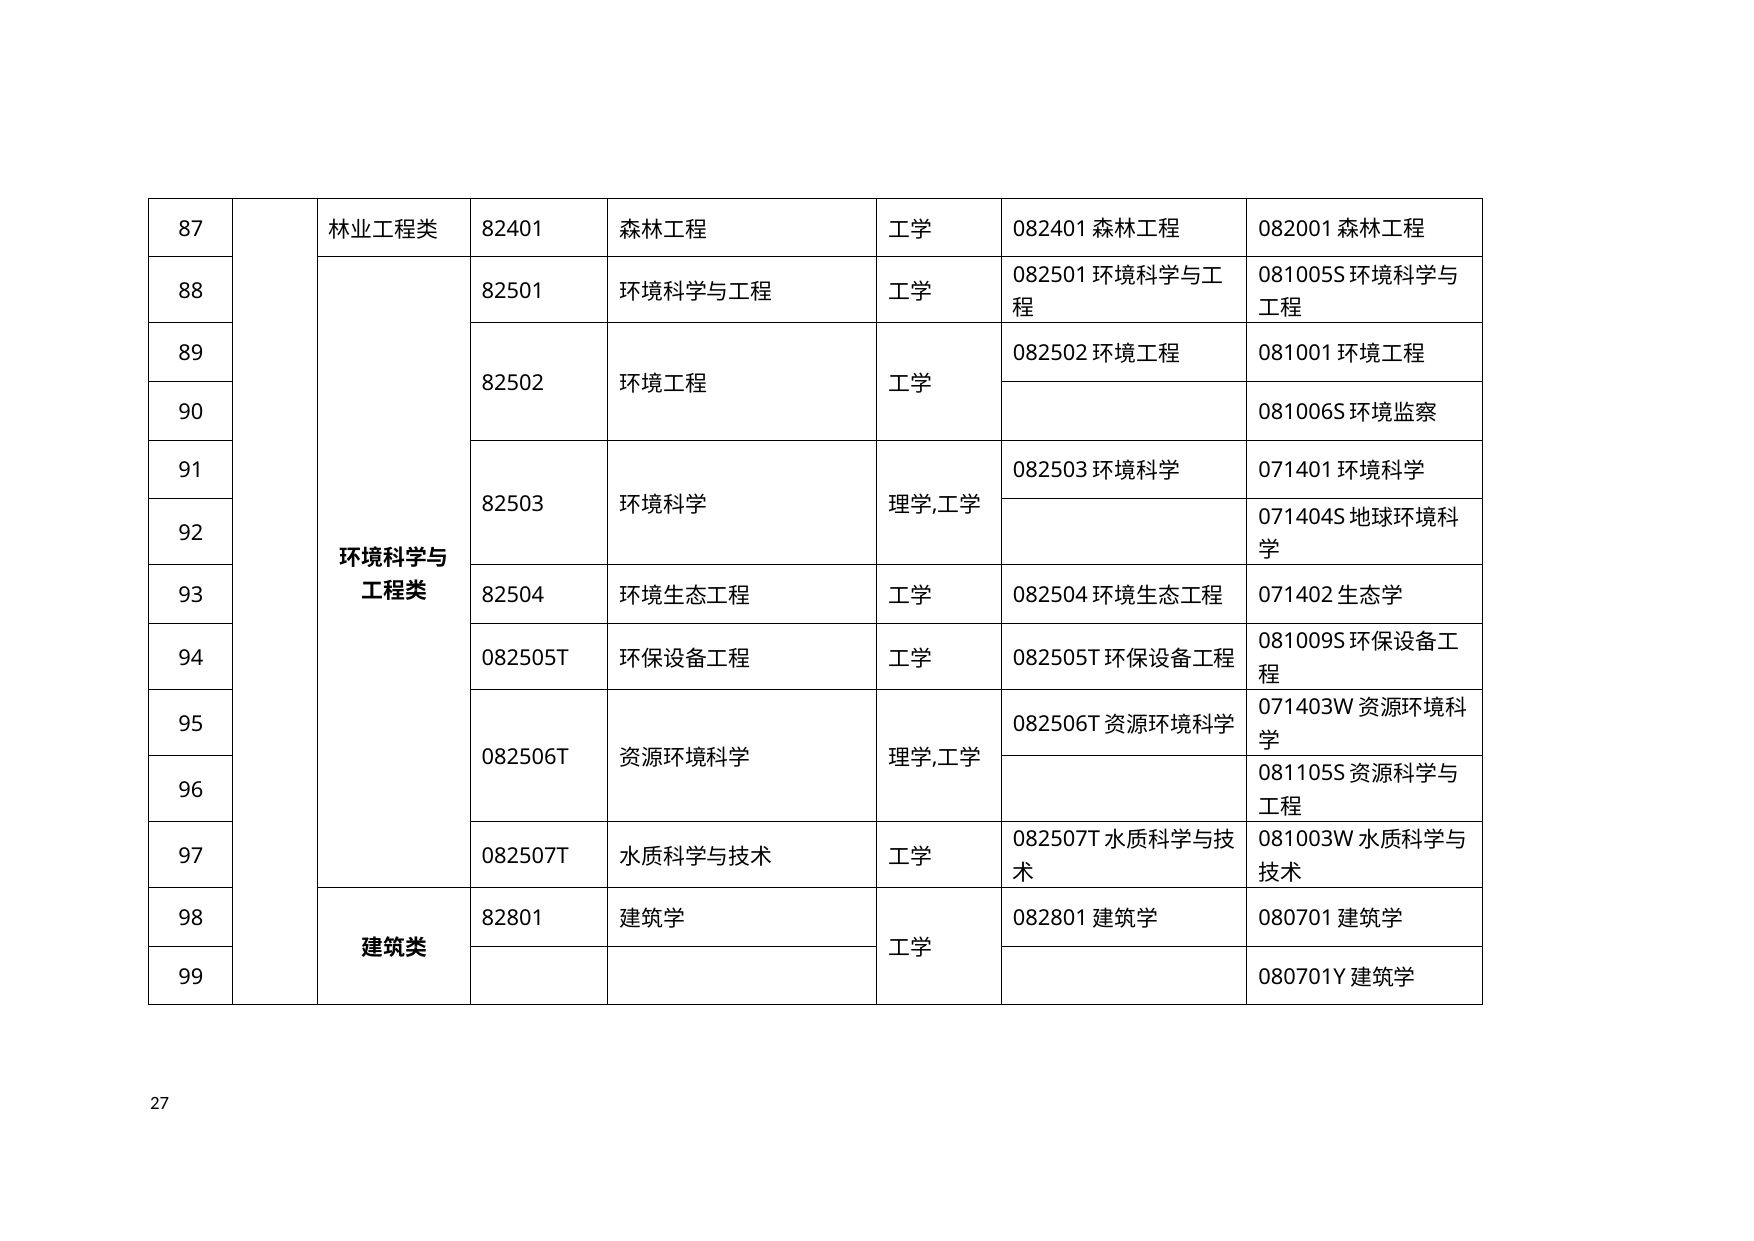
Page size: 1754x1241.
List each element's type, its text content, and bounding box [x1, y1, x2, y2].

table_cell 071404S地球环境科学 [1247, 499, 1482, 564]
table_cell 97 [149, 822, 232, 887]
table_cell 82503 [471, 441, 607, 564]
table_cell 99 [149, 947, 232, 1004]
table_cell 082503环境科学 [1002, 441, 1246, 498]
table_cell 94 [149, 624, 232, 689]
table_cell [471, 947, 607, 1004]
table_cell 082505T [471, 624, 607, 689]
table_cell [1002, 947, 1246, 1004]
table_cell 081005S环境科学与工程 [1247, 257, 1482, 322]
table_cell 082506T资源环境科学 [1002, 690, 1246, 755]
table_cell 工学 [877, 624, 1001, 689]
table_cell 工学 [877, 257, 1001, 322]
table_cell 082507T [471, 822, 607, 887]
table_cell 林业工程类 [318, 199, 470, 256]
table_cell [1002, 499, 1246, 564]
table_cell 82504 [471, 565, 607, 623]
table_cell 水质科学与技术 [608, 822, 876, 887]
table_cell [608, 947, 876, 1004]
table_cell 082501环境科学与工程 [1002, 257, 1246, 322]
table_cell 91 [149, 441, 232, 498]
table_cell 081001环境工程 [1247, 323, 1482, 381]
table_cell 森林工程 [608, 199, 876, 256]
table_cell 92 [149, 499, 232, 564]
table_cell 89 [149, 323, 232, 381]
table_cell 82801 [471, 888, 607, 946]
table_cell 080701Y建筑学 [1247, 947, 1482, 1004]
table_cell 环境科学与工程类 [318, 257, 470, 887]
table_cell 90 [149, 382, 232, 439]
table_cell 081105S资源科学与工程 [1247, 756, 1482, 821]
table_cell 080701建筑学 [1247, 888, 1482, 946]
table_cell 工学 [877, 199, 1001, 256]
table_cell 建筑学 [608, 888, 876, 946]
table_cell 071403W资源环境科学 [1247, 690, 1482, 755]
table_cell 082001森林工程 [1247, 199, 1482, 256]
table_cell 环境生态工程 [608, 565, 876, 623]
table_cell 环境科学 [608, 441, 876, 564]
table_cell 081003W水质科学与技术 [1247, 822, 1482, 887]
table_cell 82502 [471, 323, 607, 439]
table_cell 理学,工学 [877, 441, 1001, 564]
table_cell 082505T环保设备工程 [1002, 624, 1246, 689]
table_cell 82501 [471, 257, 607, 322]
table_cell 082504环境生态工程 [1002, 565, 1246, 623]
table_cell 081009S环保设备工程 [1247, 624, 1482, 689]
table_cell 环境工程 [608, 323, 876, 439]
table_cell 环保设备工程 [608, 624, 876, 689]
table_cell 工学 [877, 323, 1001, 439]
table_cell 理学,工学 [877, 690, 1001, 821]
table_cell 071401环境科学 [1247, 441, 1482, 498]
table_cell 工学 [877, 822, 1001, 887]
table_cell 工学 [877, 565, 1001, 623]
table_cell 96 [149, 756, 232, 821]
table_cell [1002, 382, 1246, 439]
table_cell 82401 [471, 199, 607, 256]
table_cell [1002, 756, 1246, 821]
table_cell 071402生态学 [1247, 565, 1482, 623]
table_cell 资源环境科学 [608, 690, 876, 821]
table_cell 环境科学与工程 [608, 257, 876, 322]
table_cell 081006S环境监察 [1247, 382, 1482, 439]
table_cell 082502环境工程 [1002, 323, 1246, 381]
table_cell 87 [149, 199, 232, 256]
table_cell 98 [149, 888, 232, 946]
table_cell 082401森林工程 [1002, 199, 1246, 256]
table_cell 工学 [877, 888, 1001, 1004]
table_cell 95 [149, 690, 232, 755]
table_cell 93 [149, 565, 232, 623]
table_cell 082507T水质科学与技术 [1002, 822, 1246, 887]
table_cell 建筑类 [318, 888, 470, 1004]
table_cell 082801建筑学 [1002, 888, 1246, 946]
table_cell 082506T [471, 690, 607, 821]
table_cell 88 [149, 257, 232, 322]
